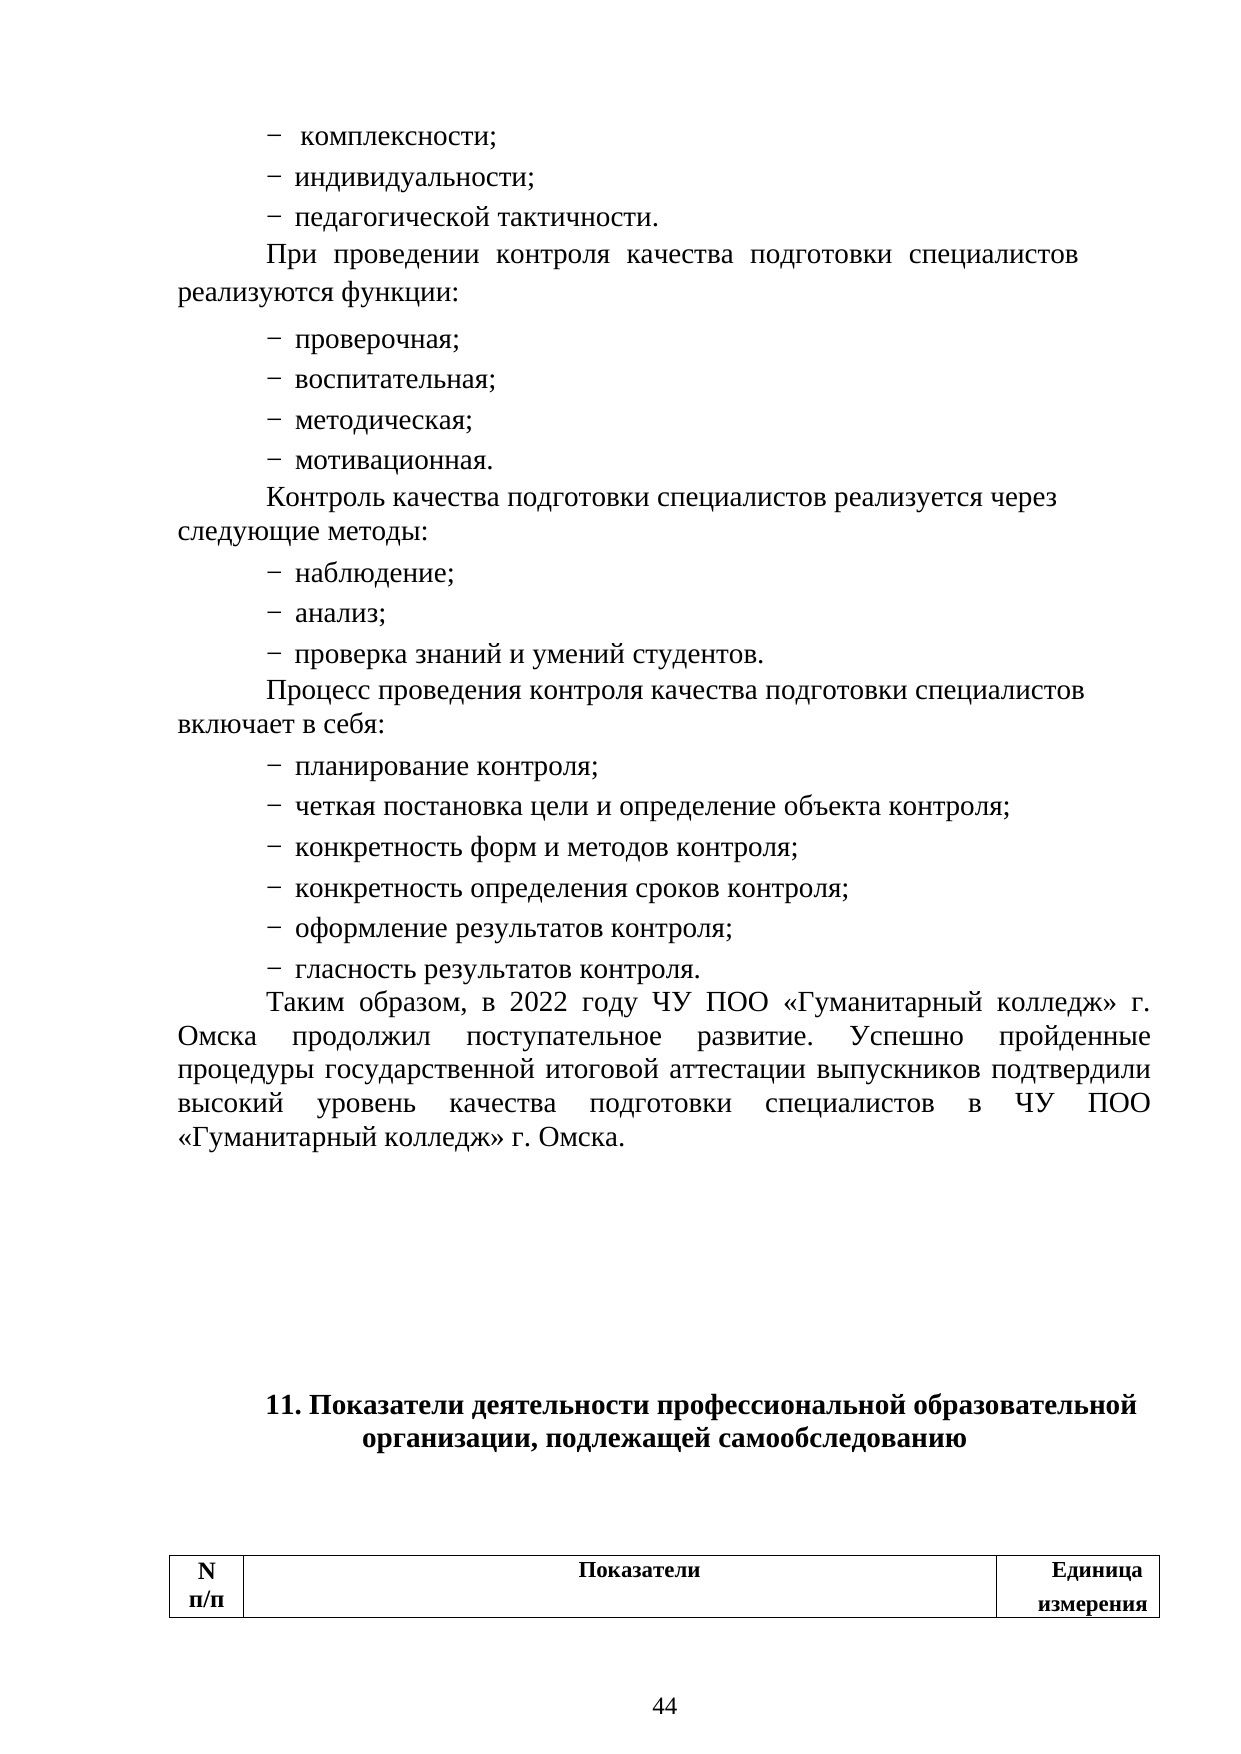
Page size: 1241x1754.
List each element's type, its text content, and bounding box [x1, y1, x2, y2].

text − планирование контроля; [177, 748, 1152, 781]
text Контроль качества подготовки специалистов реализуется через следующие методы: [177, 479, 1152, 546]
text − комплексности; [177, 118, 1152, 152]
text Процесс проведения контроля качества подготовки специалистов включает в себя: [177, 672, 1152, 739]
text Таким образом, в 2022 году ЧУ ПОО «Гуманитарный колледж» г. Омска продолжил поступательное развитие. Успешно пройденные процедуры государственной итоговой аттестации выпускников подтвердили высокий уровень качества подготовки специалистов в ЧУ ПОО «Гуманитарный колледж» г. Омска. [177, 984, 1152, 1152]
text − педагогической тактичности. [177, 199, 1152, 233]
text При проведении контроля качества подготовки специалистов реализуются функции: [177, 236, 1079, 308]
table_header N п/п [170, 1556, 243, 1617]
text − мотивационная. [177, 442, 1152, 476]
text − методическая; [177, 402, 1152, 436]
text 11. Показатели деятельности профессиональной образовательной организации, подлежащей самообследованию [177, 1387, 1152, 1454]
text − гласность результатов контроля. [177, 951, 1152, 984]
text − воспитательная; [177, 361, 1152, 395]
text − индивидуальности; [177, 159, 1152, 192]
text − проверка знаний и умений студентов. [177, 636, 1152, 669]
table_header Показатели [244, 1556, 996, 1617]
table_header Единица измерения [997, 1556, 1159, 1617]
text − конкретность форм и методов контроля; [177, 829, 1152, 863]
text − оформление результатов контроля; [177, 911, 1152, 944]
text − наблюдение; [177, 555, 1152, 588]
text − четкая постановка цели и определение объекта контроля; [177, 788, 1152, 822]
text − проверочная; [177, 321, 1152, 354]
text − анализ; [177, 595, 1152, 629]
text − конкретность определения сроков контроля; [177, 870, 1152, 903]
